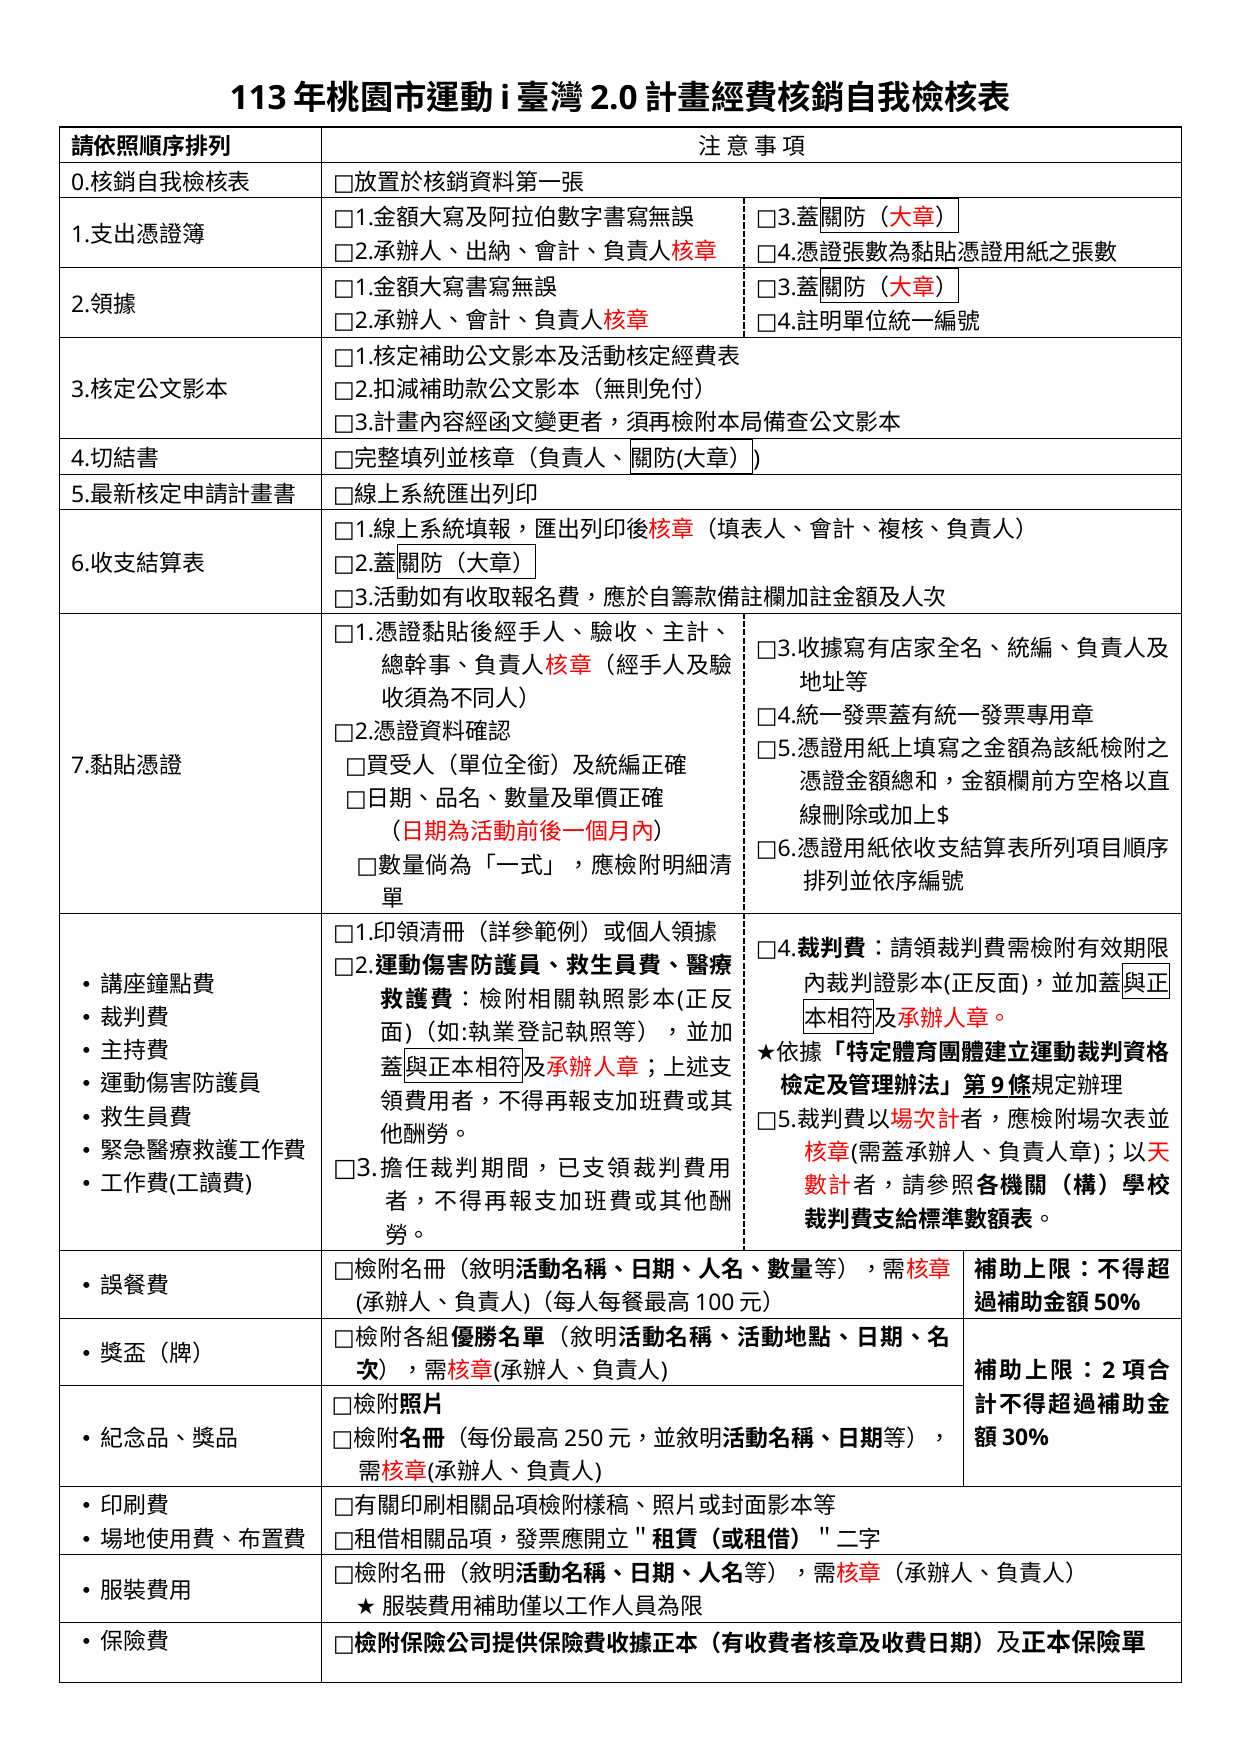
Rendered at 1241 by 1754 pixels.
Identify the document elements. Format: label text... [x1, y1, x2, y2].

table_cell □3.收據寫有店家全名、統編、負責人及地址等 □4.統一發票蓋有統一發票專用章 □5.憑證用紙上填寫之金額為該紙檢附之憑證金額總和，金額欄前方空格以直線刪除或加上$ □6.憑證用紙依收支結算表所列項目順序排列並依序編號 [744, 614, 1181, 913]
table_cell 誤餐費 [60, 1251, 321, 1317]
table_cell □檢附名冊（敘明活動名稱、日期、人名等），需核章（承辦人、負責人） ★ 服裝費用補助僅以工作人員為限 [322, 1555, 1181, 1622]
table_cell □有關印刷相關品項檢附樣稿、照片或封面影本等 □租借相關品項，發票應開立＂租賃（或租借）＂二字 [322, 1487, 1181, 1554]
table_cell □檢附名冊（敘明活動名稱、日期、人名、數量等），需核章(承辦人、負責人)（每人每餐最高100元） [322, 1251, 963, 1317]
table_cell 0.核銷自我檢核表 [60, 163, 321, 197]
table_cell 服裝費用 [60, 1555, 321, 1622]
table_header 請依照順序排列 [60, 128, 321, 162]
table_cell 獎盃（牌） [60, 1319, 321, 1385]
table_cell 5.最新核定申請計畫書 [60, 475, 321, 509]
table_header 注 意 事 項 [322, 128, 1181, 162]
table_cell □線上系統匯出列印 [322, 475, 1181, 509]
table_cell □1.憑證黏貼後經手人、驗收、主計、總幹事、負責人核章（經手人及驗收須為不同人） □2.憑證資料確認 □買受人（單位全銜）及統編正確 □日期、品名、數量及單價正確 （日期為活動前後一個月內） □數量倘為「一式」，應檢附明細清單 [322, 614, 744, 913]
table_cell □檢附照片 □檢附名冊（每份最高250元，並敘明活動名稱、日期等），需核章(承辦人、負責人) [322, 1386, 963, 1486]
table_cell □放置於核銷資料第一張 [322, 163, 1181, 197]
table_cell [60, 1623, 321, 1682]
table_cell □1.金額大寫書寫無誤 □2.承辦人、會計、負責人核章 [322, 268, 744, 337]
table_cell □1.線上系統填報，匯出列印後核章（填表人、會計、複核、負責人） □2.蓋關防（大章） □3.活動如有收取報名費，應於自籌款備註欄加註金額及人次 [322, 510, 1181, 612]
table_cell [322, 1623, 1181, 1682]
table_cell 7.黏貼憑證 [60, 614, 321, 913]
table_cell 印刷費 場地使用費、布置費 [60, 1487, 321, 1554]
table_cell □3.蓋關防（大章） □4.憑證張數為黏貼憑證用紙之張數 [744, 198, 1181, 267]
table_cell 2.領據 [60, 268, 321, 337]
table_cell □4.裁判費：請領裁判費需檢附有效期限內裁判證影本(正反面)，並加蓋與正本相符及承辦人章。 ★依據「特定體育團體建立運動裁判資格檢定及管理辦法」第9條規定辦理 □5.裁判費以場次計者，應檢附場次表並核章(需蓋承辦人、負責人章)；以天數計者，請參照各機關（構）學校裁判費支給標準數額表。 [744, 914, 1181, 1250]
table_cell 紀念品、獎品 [60, 1386, 321, 1486]
table_cell □檢附各組優勝名單（敘明活動名稱、活動地點、日期、名次），需核章(承辦人、負責人) [322, 1319, 963, 1385]
table_cell 補助上限：不得超過補助金額50% [964, 1251, 1181, 1317]
table_cell □完整填列並核章（負責人、關防(大章）) [753, 439, 1181, 474]
table_cell 1.支出憑證簿 [60, 198, 321, 267]
table_cell □1.核定補助公文影本及活動核定經費表 □2.扣減補助款公文影本（無則免付） □3.計畫內容經函文變更者，須再檢附本局備查公文影本 [322, 338, 1181, 438]
table_cell 3.核定公文影本 [60, 338, 321, 438]
table_cell □1.印領清冊（詳參範例）或個人領據 □2.運動傷害防護員、救生員費、醫療救護費：檢附相關執照影本(正反面)（如:執業登記執照等），並加蓋與正本相符及承辦人章；上述支領費用者，不得再報支加班費或其他酬勞。 □3.擔任裁判期間，已支領裁判費用者，不得再報支加班費或其他酬勞。 [322, 914, 744, 1250]
table_cell 4.切結書 [60, 439, 321, 474]
table_cell 補助上限：2項合計不得超過補助金額30% [964, 1319, 1181, 1486]
table_cell □完整填列並核章（負責人、關防(大章）) [322, 439, 630, 474]
table_cell □3.蓋關防（大章） □4.註明單位統一編號 [744, 268, 1181, 337]
table_cell 6.收支結算表 [60, 510, 321, 612]
text 113年桃園市運動i臺灣2.0計畫經費核銷自我檢核表 [59, 71, 1181, 119]
table_cell □完整填列並核章（負責人、關防(大章）) [631, 440, 752, 473]
table_cell □1.金額大寫及阿拉伯數字書寫無誤 □2.承辦人、出納、會計、負責人核章 [322, 198, 744, 267]
table_cell 講座鐘點費 裁判費 主持費 運動傷害防護員 救生員費 緊急醫療救護工作費 工作費(工讀費) [60, 914, 321, 1250]
